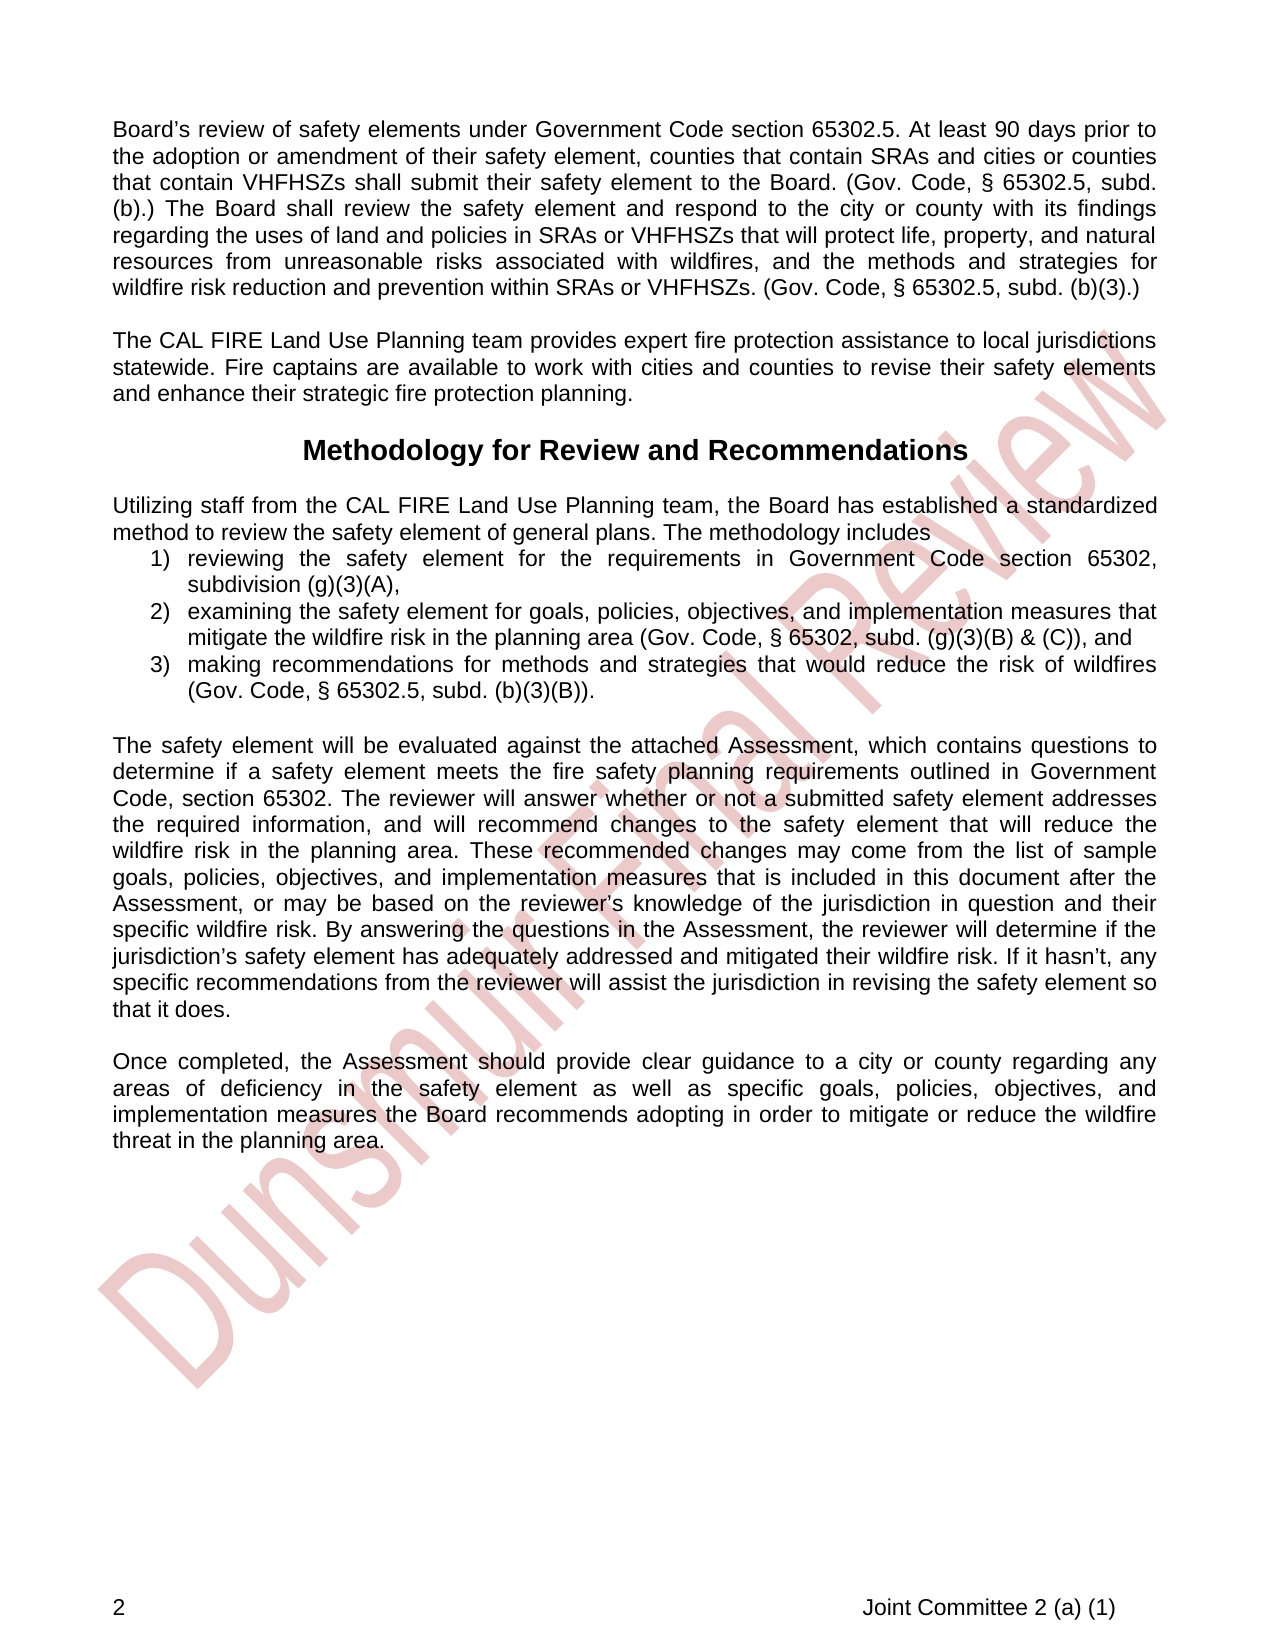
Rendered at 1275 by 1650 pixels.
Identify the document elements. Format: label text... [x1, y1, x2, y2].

text Utilizing staff from the CAL FIRE Land Use Planning team, the Board has established a standardized method to review the safety element of general plans. The methodology includes [112, 492, 1158, 545]
text Once completed, the Assessment should provide clear guidance to a city or county regarding any areas of deficiency in the safety element as well as specific goals, policies, objectives, and implementation measures the Board recommends adopting in order to mitigate or reduce the wildfire threat in the planning area. [112, 1048, 1158, 1154]
list reviewing the safety element for the requirements in Government Code section 65302, subdivision (g)(3)(A), [150, 545, 1158, 598]
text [112, 116, 1158, 301]
text The safety element will be evaluated against the attached Assessment, which contains questions to determine if a safety element meets the fire safety planning requirements outlined in Government Code, section 65302. The reviewer will answer whether or not a submitted safety element addresses the required information, and will recommend changes to the safety element that will reduce the wildfire risk in the planning area. These recommended changes may come from the list of sample goals, policies, objectives, and implementation measures that is included in this document after the Assessment, or may be based on the reviewer’s knowledge of the jurisdiction in question and their specific wildfire risk. By answering the questions in the Assessment, the reviewer will determine if the jurisdiction’s safety element has adequately addressed and mitigated their wildfire risk. If it hasn’t, any specific recommendations from the reviewer will assist the jurisdiction in revising the safety element so that it does. [112, 732, 1158, 1022]
list examining the safety element for goals, policies, objectives, and implementation measures that mitigate the wildfire risk in the planning area (Gov. Code, § 65302, subd. (g)(3)(B) & (C)), and [150, 598, 1158, 651]
list making recommendations for methods and strategies that would reduce the risk of wildfires (Gov. Code, § 65302.5, subd. (b)(3)(B)). [150, 651, 1158, 703]
text The CAL FIRE Land Use Planning team provides expert fire protection assistance to local jurisdictions statewide. Fire captains are available to work with cities and counties to revise their safety elements and enhance their strategic fire protection planning. [112, 327, 1158, 406]
text Methodology for Review and Recommendations [112, 432, 1158, 466]
